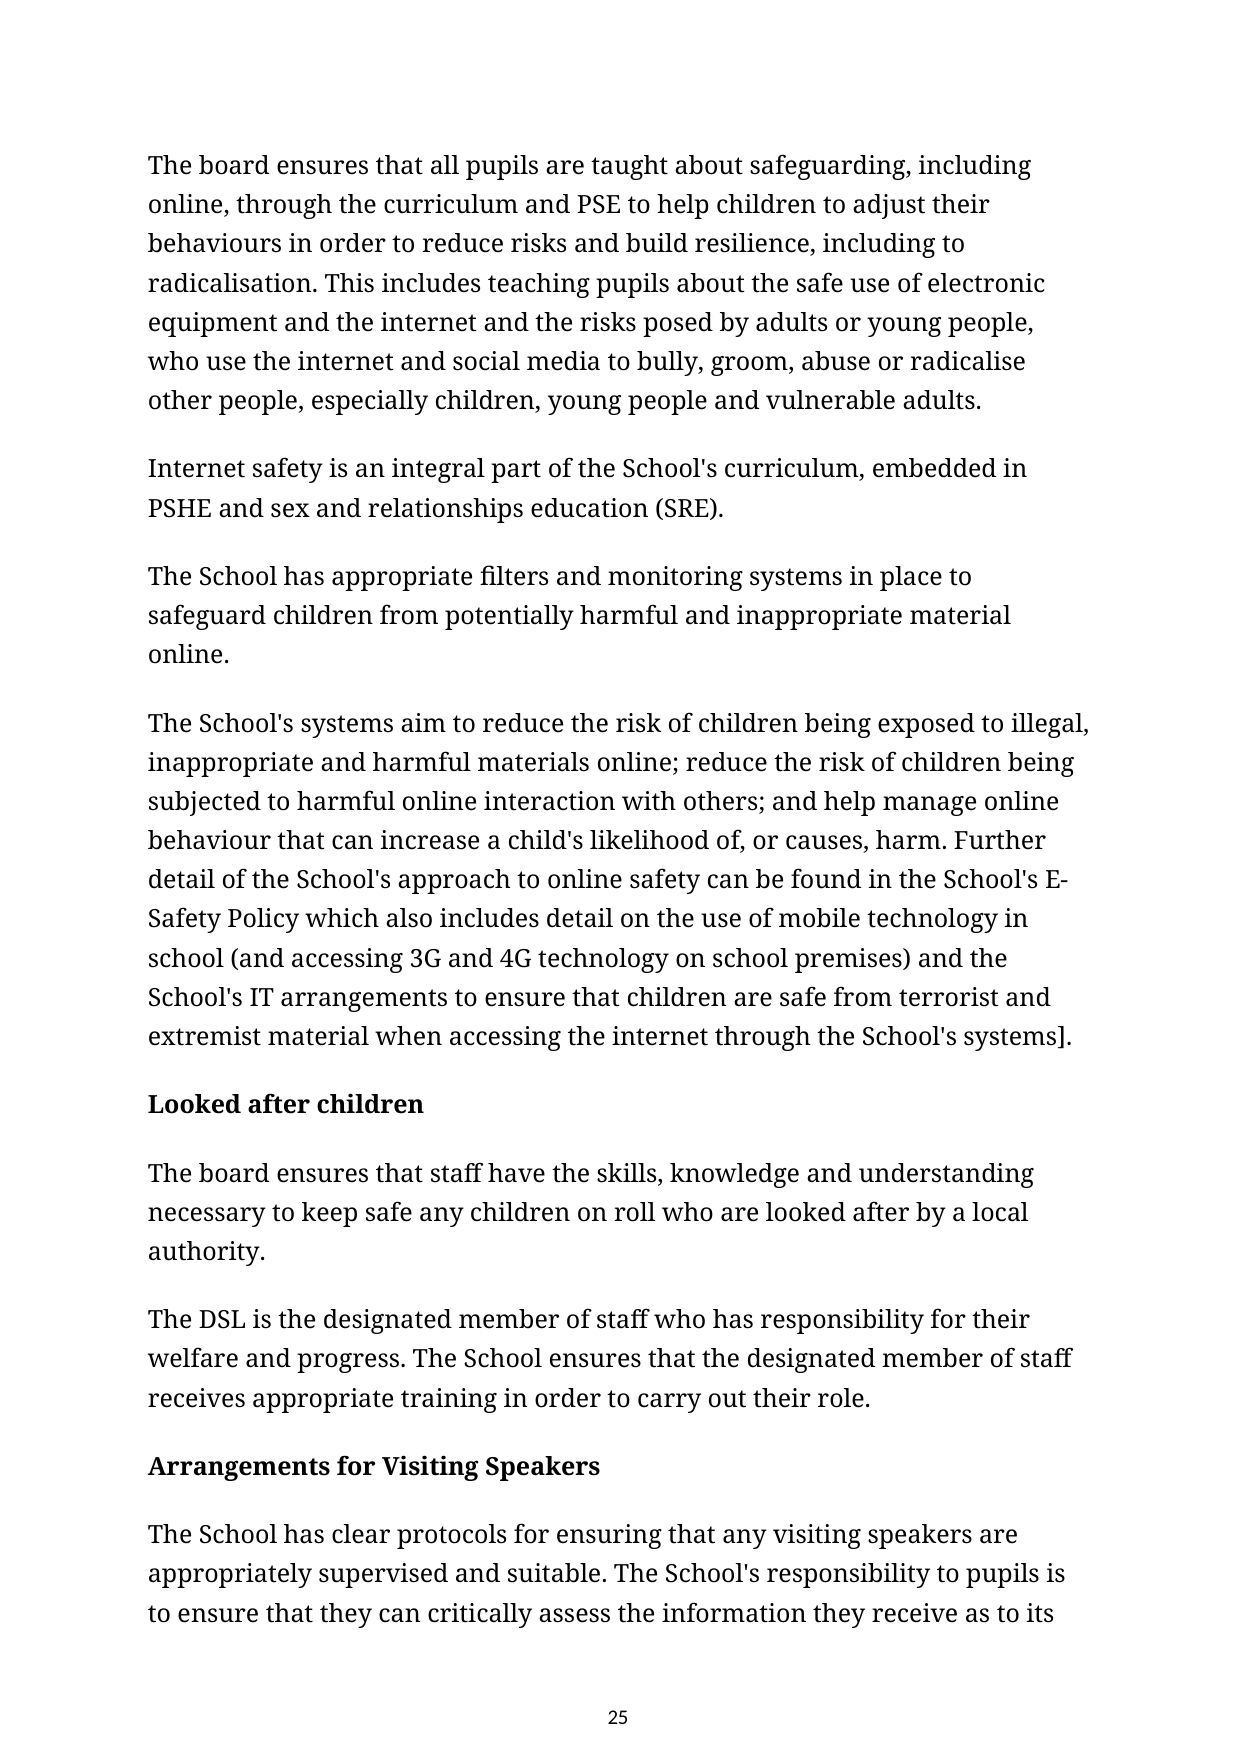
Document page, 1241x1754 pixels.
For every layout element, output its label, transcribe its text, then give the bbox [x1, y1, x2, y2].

text The board ensures that staff have the skills, knowledge and understanding necessary to keep safe any children on roll who are looked after by a local authority. [148, 1155, 1092, 1268]
text The DSL is the designated member of staff who has responsibility for their welfare and progress. The School ensures that the designated member of staff receives appropriate training in order to carry out their role. [148, 1302, 1092, 1414]
text The board ensures that all pupils are taught about safeguarding, including online, through the curriculum and PSE to help children to adjust their behaviours in order to reduce risks and build resilience, including to radicalisation. This includes teaching pupils about the safe use of electronic equipment and the internet and the risks posed by adults or young people, who use the internet and social media to bully, groom, abuse or radicalise other people, especially children, young people and vulnerable adults. [148, 148, 1092, 417]
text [148, 1517, 1092, 1629]
text The School has appropriate filters and monitoring systems in place to safeguard children from potentially harmful and inappropriate material online. [148, 558, 1092, 671]
text Arrangements for Visiting Speakers [148, 1448, 1092, 1483]
text Internet safety is an integral part of the School's curriculum, embedded in PSHE and sex and relationships education (SRE). [148, 451, 1092, 524]
text The School's systems aim to reduce the risk of children being exposed to illegal, inappropriate and harmful materials online; reduce the risk of children being subjected to harmful online interaction with others; and help manage online behaviour that can increase a child's likelihood of, or causes, harm. Further detail of the School's approach to online safety can be found in the School's E-Safety Policy which also includes detail on the use of mobile technology in school (and accessing 3G and 4G technology on school premises) and the School's IT arrangements to ensure that children are safe from terrorist and extremist material when accessing the internet through the School's systems]. [148, 705, 1092, 1053]
text Looked after children [148, 1087, 1092, 1121]
